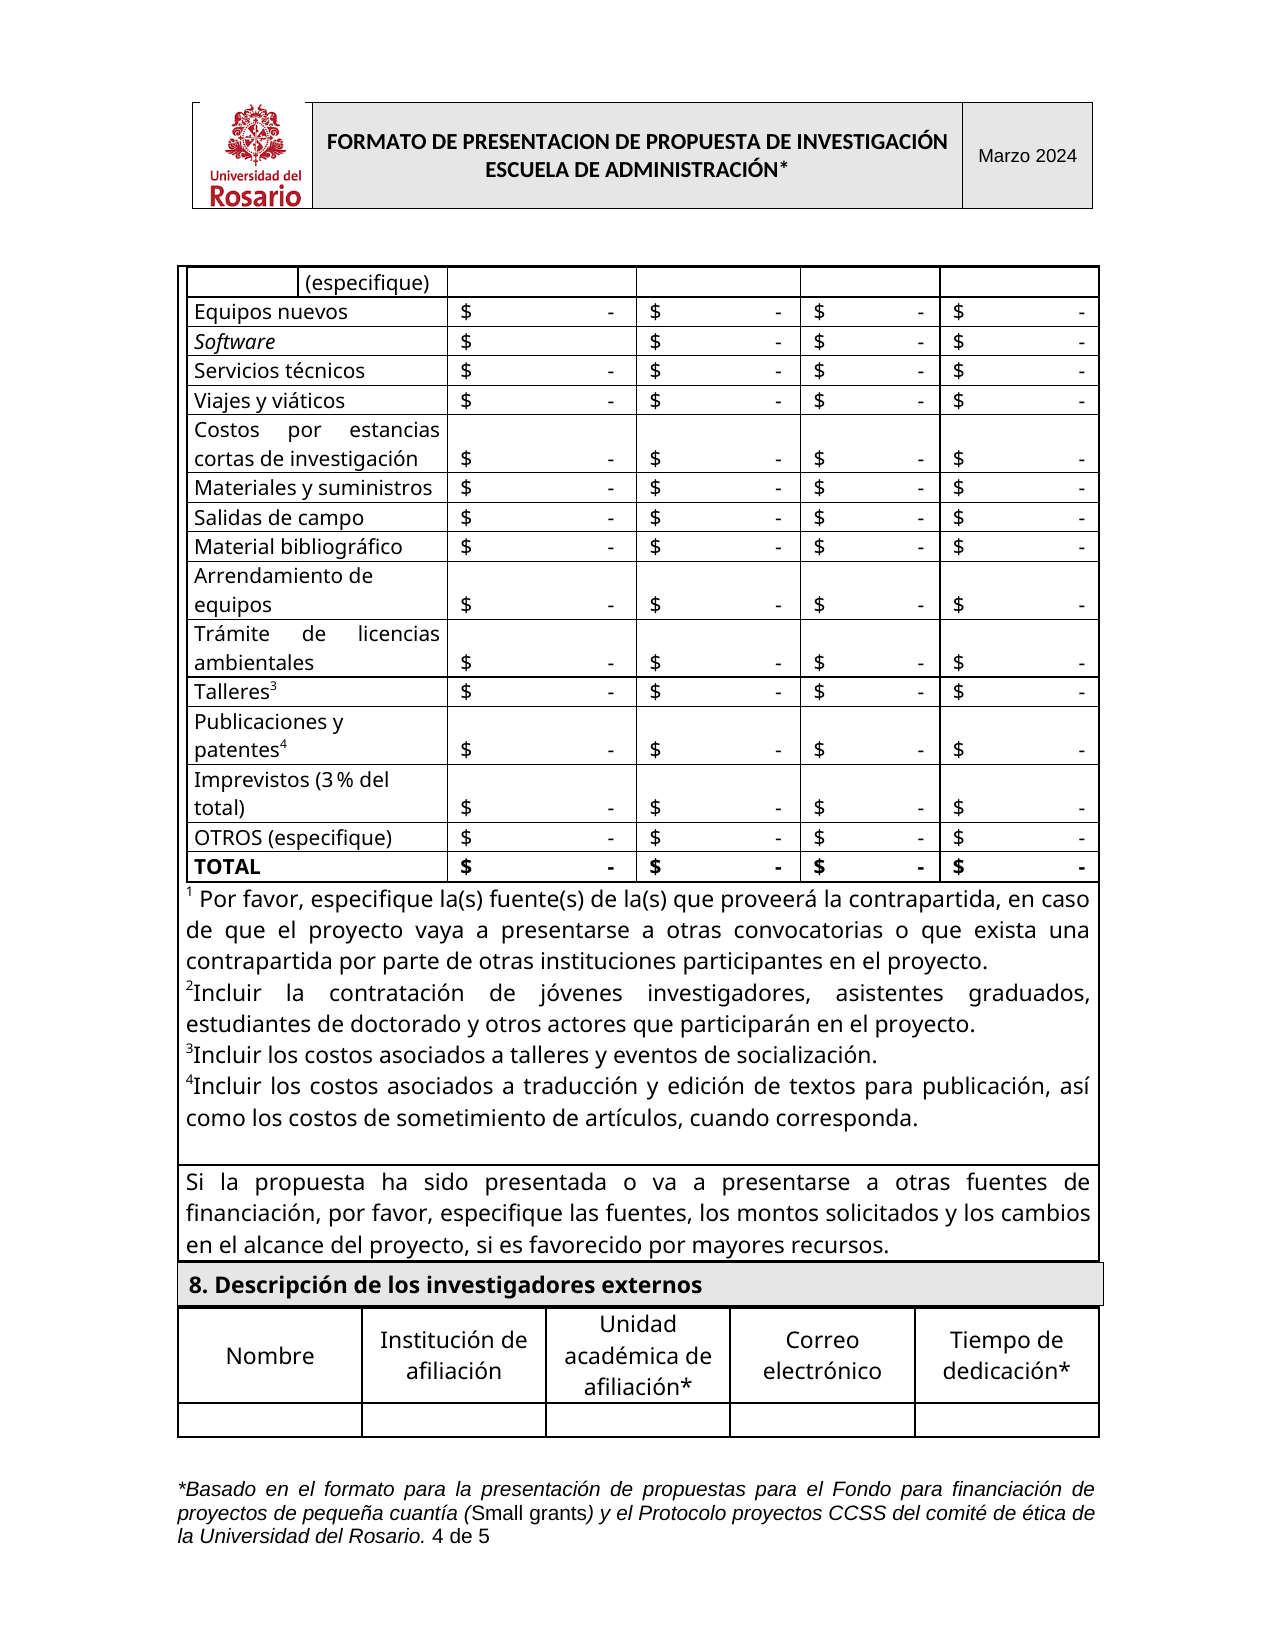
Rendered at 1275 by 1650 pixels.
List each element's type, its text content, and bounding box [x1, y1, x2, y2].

table_header 8. Descripción de los investigadores externos [178, 1263, 1103, 1305]
table_cell [363, 1404, 545, 1436]
table_header Correo electrónico [731, 1309, 914, 1402]
table_cell [916, 1404, 1098, 1436]
table_cell Si la propuesta ha sido presentada o va a presentarse a otras fuentes de financiación, por favor, especifique las fuentes, los montos solicitados y los cambios en el alcance del proyecto, si es favorecido por mayores recursos. [179, 1166, 1098, 1260]
table_cell [179, 1404, 361, 1436]
table_header Unidad académica de afiliación* [547, 1309, 729, 1402]
table_header Institución de afiliación [363, 1309, 545, 1402]
table_cell [731, 1404, 914, 1436]
table_cell [547, 1404, 729, 1436]
table_header Tiempo de dedicación* [916, 1309, 1098, 1402]
table_header Nombre [179, 1309, 361, 1402]
picture [200, 102, 305, 208]
